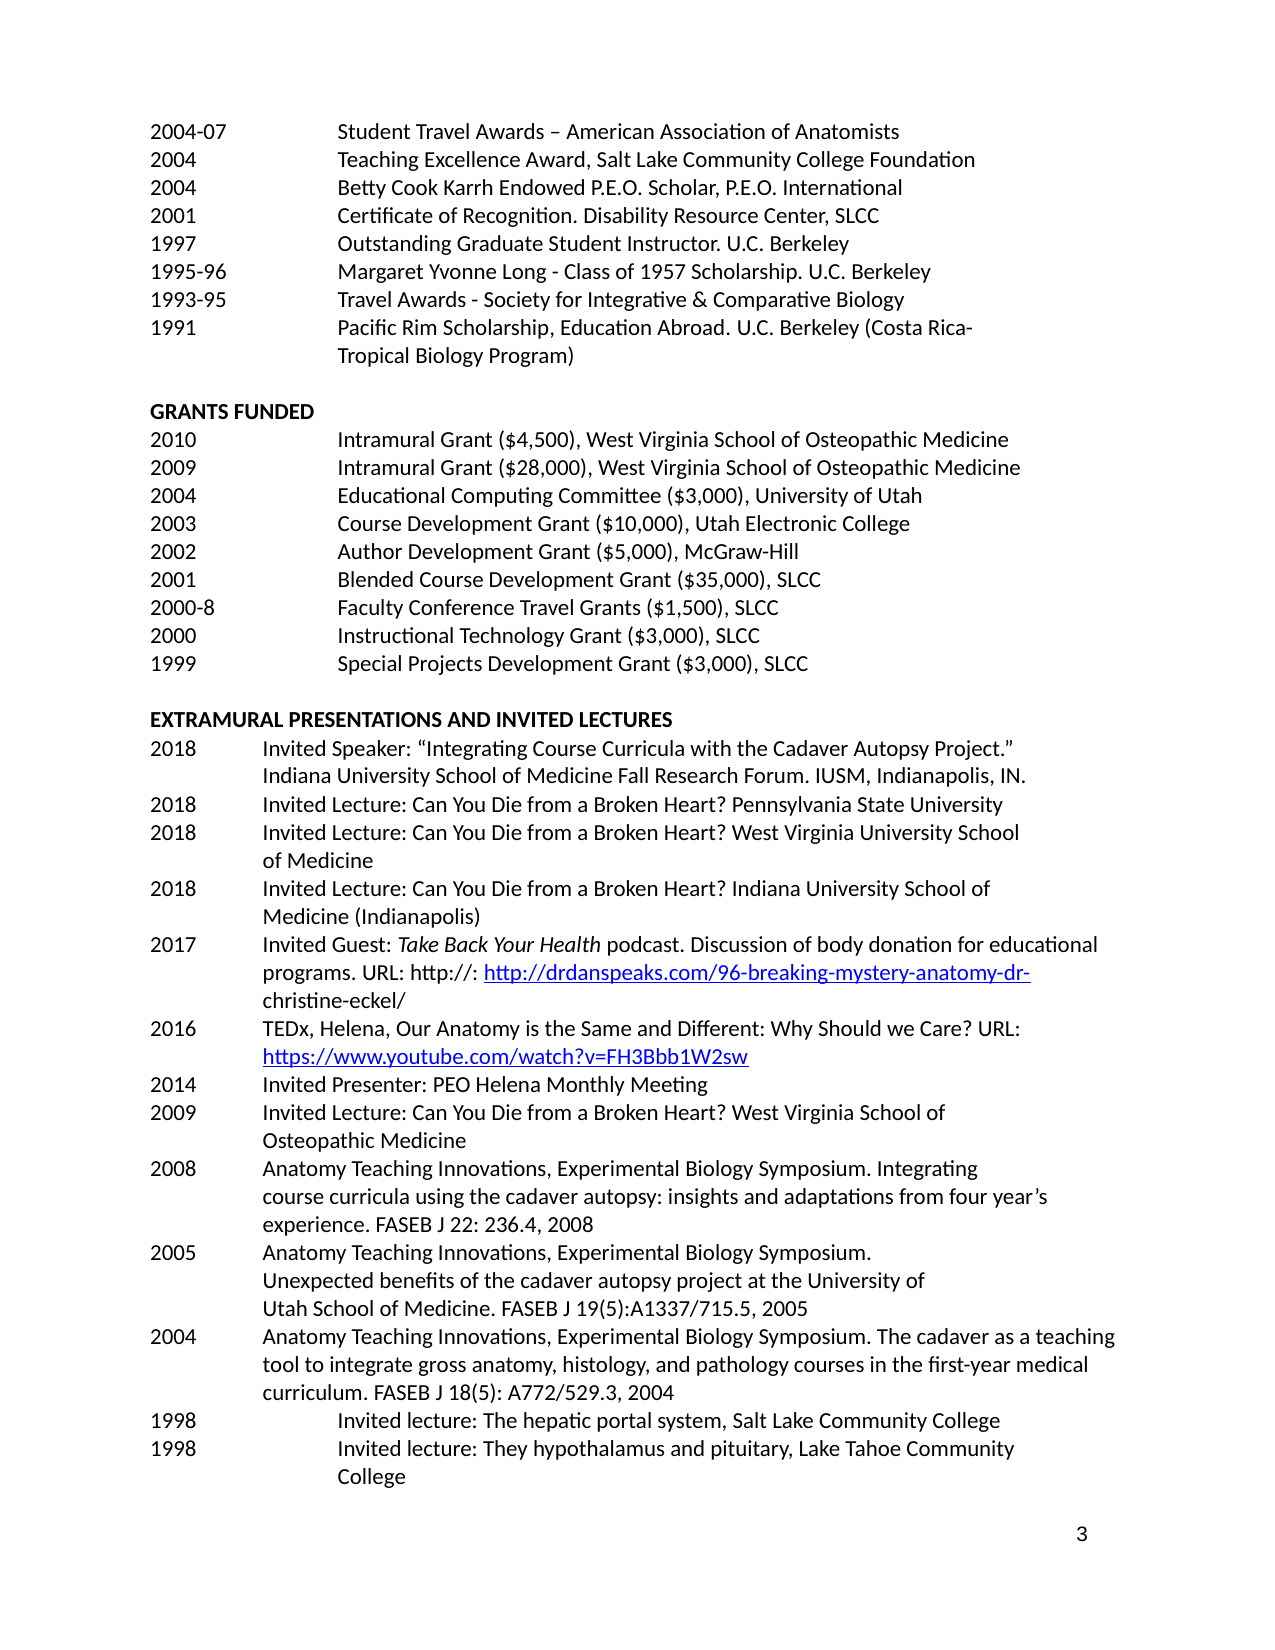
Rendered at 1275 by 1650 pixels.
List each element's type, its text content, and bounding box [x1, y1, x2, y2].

text 2010 Intramural Grant ($4,500), West Virginia School of Osteopathic Medicine [150, 425, 1125, 453]
text 2003 Course Development Grant ($10,000), Utah Electronic College [150, 509, 1125, 537]
text 2004-07 Student Travel Awards – American Association of Anatomists [150, 117, 1125, 145]
text Utah School of Medicine. FASEB J 19(5):A1337/715.5, 2005 [150, 1294, 1125, 1322]
text 2018 Invited Lecture: Can You Die from a Broken Heart? West Virginia University School of Medicine [0, 818, 1125, 874]
text Unexpected benefits of the cadaver autopsy project at the University of [150, 1266, 1125, 1294]
text 2016 TEDx, Helena, Our Anatomy is the Same and Different: Why Should we Care? URL: https://www.youtube.com/watch?v=FH3Bbb1W2sw [0, 1014, 1125, 1070]
text 2018 Invited Lecture: Can You Die from a Broken Heart? Indiana University School of Medicine (Indianapolis) [0, 874, 1125, 930]
text 2001 Certificate of Recognition. Disability Resource Center, SLCC [150, 201, 1125, 229]
text 2014 Invited Presenter: PEO Helena Monthly Meeting [0, 1070, 1125, 1098]
text 2018 Invited Speaker: “Integrating Course Curricula with the Cadaver Autopsy Project.” Indiana University School of Medicine Fall Research Forum. IUSM, Indianapolis, IN. [0, 734, 1125, 790]
text 1991 Pacific Rim Scholarship, Education Abroad. U.C. Berkeley (Costa Rica- [150, 313, 1125, 341]
text College [150, 1462, 1125, 1490]
text 2001 Blended Course Development Grant ($35,000), SLCC [150, 566, 1125, 593]
text 1993-95 Travel Awards - Society for Integrative & Comparative Biology [150, 285, 1125, 313]
text 1995-96 Margaret Yvonne Long - Class of 1957 Scholarship. U.C. Berkeley [150, 257, 1125, 285]
text 2002 Author Development Grant ($5,000), McGraw-Hill [150, 537, 1125, 566]
text 1999 Special Projects Development Grant ($3,000), SLCC [150, 649, 1125, 678]
text 2009 Intramural Grant ($28,000), West Virginia School of Osteopathic Medicine [150, 453, 1125, 481]
text 2009 Invited Lecture: Can You Die from a Broken Heart? West Virginia School of Osteopathic Medicine [0, 1098, 1125, 1154]
text EXTRAMURAL PRESENTATIONS AND INVITED LECTURES [150, 706, 1125, 734]
text 2000-8 Faculty Conference Travel Grants ($1,500), SLCC [150, 593, 1125, 622]
text 1997 Outstanding Graduate Student Instructor. U.C. Berkeley [150, 229, 1125, 257]
text GRANTS FUNDED [150, 397, 1125, 425]
text 2004 Educational Computing Committee ($3,000), University of Utah [150, 481, 1125, 509]
text 2017 Invited Guest: Take Back Your Health podcast. Discussion of body donation for educational programs. URL: http://: http://drdanspeaks.com/96-breaking-mystery-anatomy-dr- christine-eckel/ [0, 930, 1125, 1014]
text 1998 Invited lecture: The hepatic portal system, Salt Lake Community College [150, 1406, 1125, 1434]
text 2018 Invited Lecture: Can You Die from a Broken Heart? Pennsylvania State University [0, 790, 1125, 818]
text 1998 Invited lecture: They hypothalamus and pituitary, Lake Tahoe Community [150, 1434, 1125, 1462]
text Tropical Biology Program) [150, 341, 1125, 369]
text 2005 Anatomy Teaching Innovations, Experimental Biology Symposium. [150, 1238, 1125, 1266]
text 2000 Instructional Technology Grant ($3,000), SLCC [150, 622, 1125, 649]
text 2008 Anatomy Teaching Innovations, Experimental Biology Symposium. Integrating course curricula using the cadaver autopsy: insights and adaptations from four year’s experience. FASEB J 22: 236.4, 2008 [0, 1154, 1125, 1238]
text 2004 Betty Cook Karrh Endowed P.E.O. Scholar, P.E.O. International [150, 173, 1125, 201]
text 2004 Teaching Excellence Award, Salt Lake Community College Foundation [150, 145, 1125, 173]
text 2004 Anatomy Teaching Innovations, Experimental Biology Symposium. The cadaver as a teaching tool to integrate gross anatomy, histology, and pathology courses in the first-year medical curriculum. FASEB J 18(5): A772/529.3, 2004 [150, 1322, 1125, 1406]
